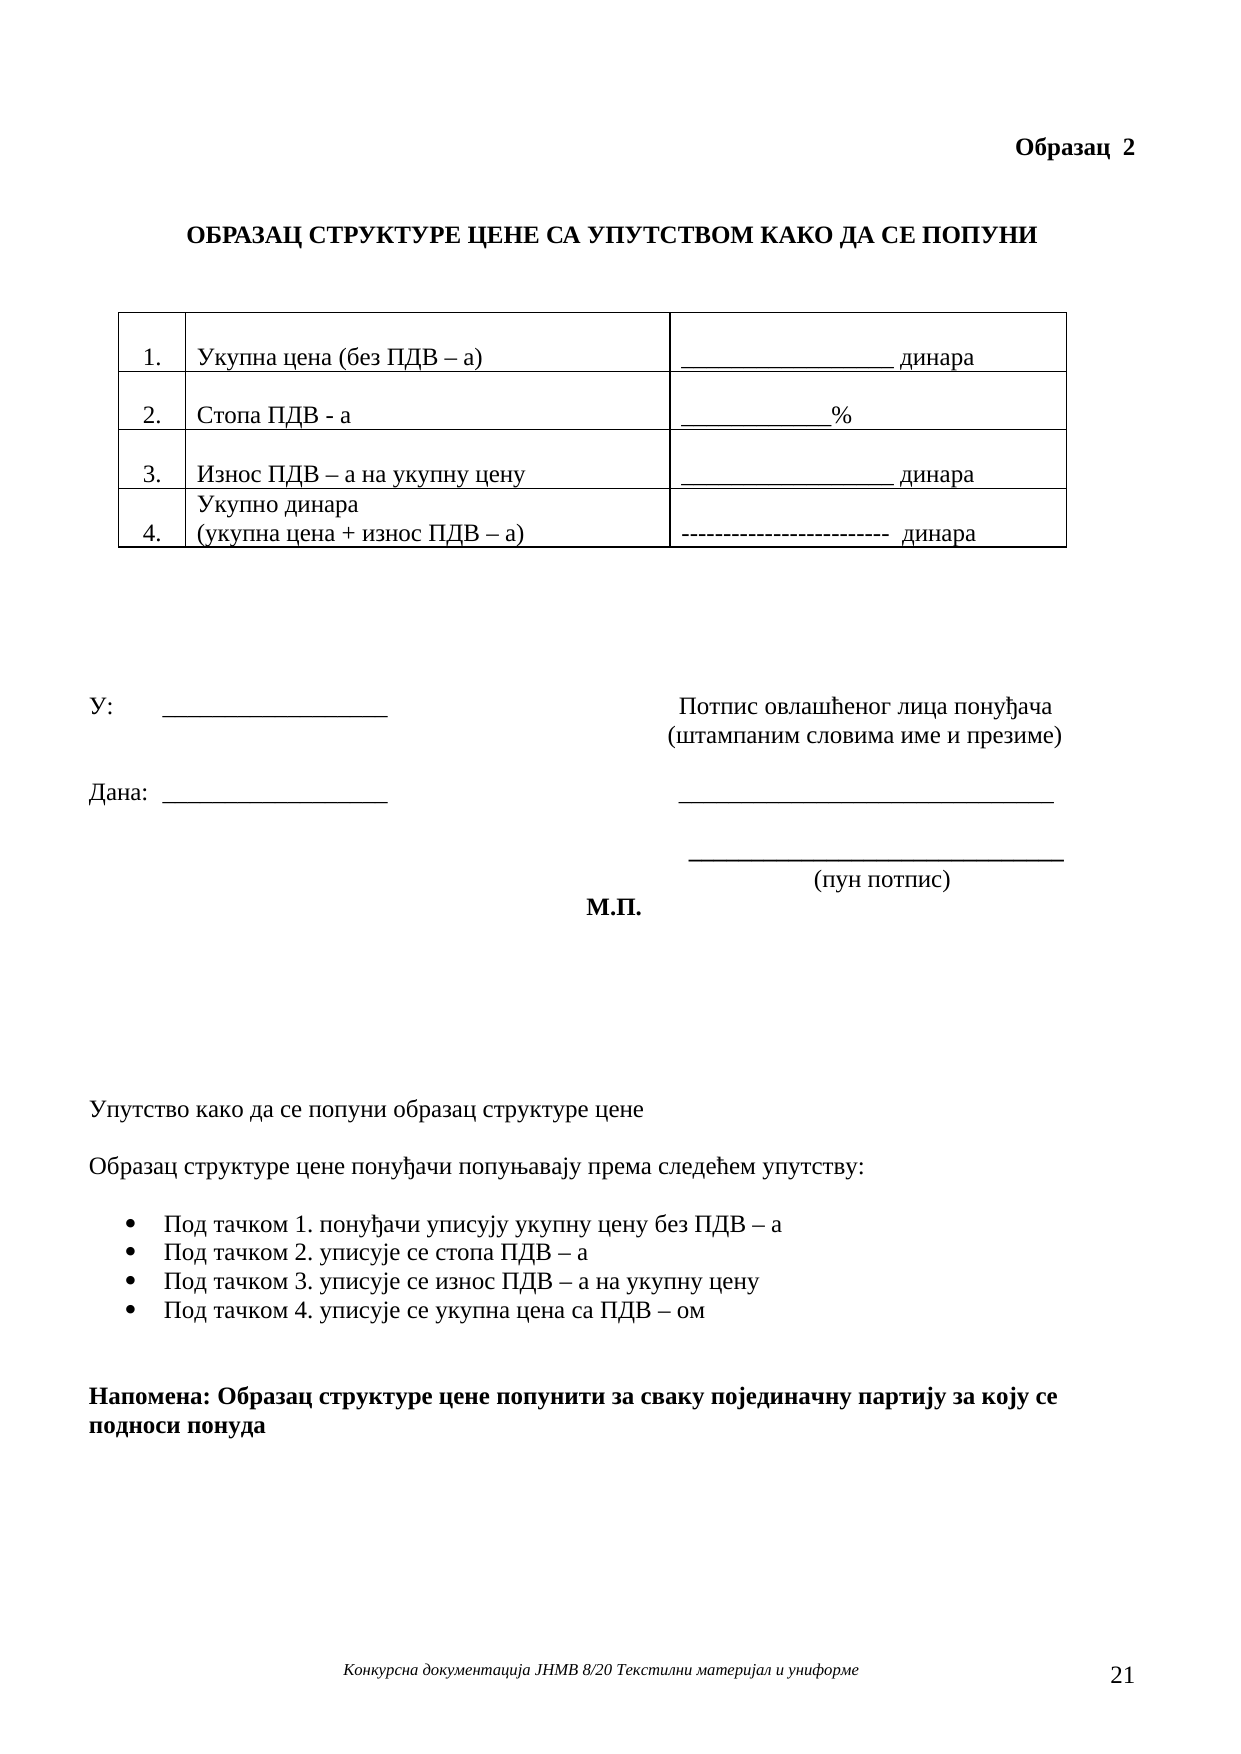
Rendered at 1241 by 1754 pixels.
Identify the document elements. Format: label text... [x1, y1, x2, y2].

table_header _________________ динара [671, 313, 1066, 371]
list Под тачком 4. уписује се укупна цена са ПДВ – ом [126, 1295, 1135, 1324]
list Под тачком 2. уписује се стопа ПДВ – а [126, 1237, 1135, 1266]
text Образац структуре цене понуђачи попуњавају према следећем упутству: [89, 1151, 1135, 1180]
table_cell Укупно динара (укупна цена + износ ПДВ – а) [186, 489, 669, 546]
text Образац 2 [914, 132, 1135, 161]
table_header 1. [119, 313, 185, 371]
table_cell Износ ПДВ – а на укупну цену [186, 430, 669, 488]
list Под тачком 1. понуђачи уписују укупну цену без ПДВ – а [126, 1209, 1135, 1237]
table_cell 3. [119, 430, 185, 488]
text М.П. [103, 892, 1124, 921]
text У: __________________ Потпис овлашћеног лица понуђача [89, 691, 1135, 720]
text Упутство како да се попуни образац структуре цене [89, 1094, 1135, 1122]
text Дана: __________________ ______________________________ [89, 777, 1135, 806]
table_cell 4. [119, 489, 185, 546]
list Под тачком 3. уписује се износ ПДВ – а на укупну цену [126, 1266, 1135, 1295]
text (штампаним словима име и презиме) [89, 720, 1135, 749]
table_cell Стопа ПДВ - а [186, 372, 669, 429]
text Напомена: Образац структуре цене попунити за сваку појединачну партију за коју се подноси понуда [89, 1381, 1135, 1439]
table_cell _________________ динара [671, 430, 1066, 488]
text ______________________________ [568, 835, 1124, 864]
table_cell 2. [119, 372, 185, 429]
table_header Укупна цена (без ПДВ – а) [186, 313, 669, 371]
table_cell ____________% [671, 372, 1066, 429]
subtitle ОБРАЗАЦ СТРУКТУРЕ ЦЕНЕ СА УПУТСТВОМ КАКО ДА СЕ ПОПУНИ [89, 220, 1135, 248]
table_cell ------------------------- динара [671, 489, 1066, 546]
text (пун потпис) [89, 864, 1135, 892]
